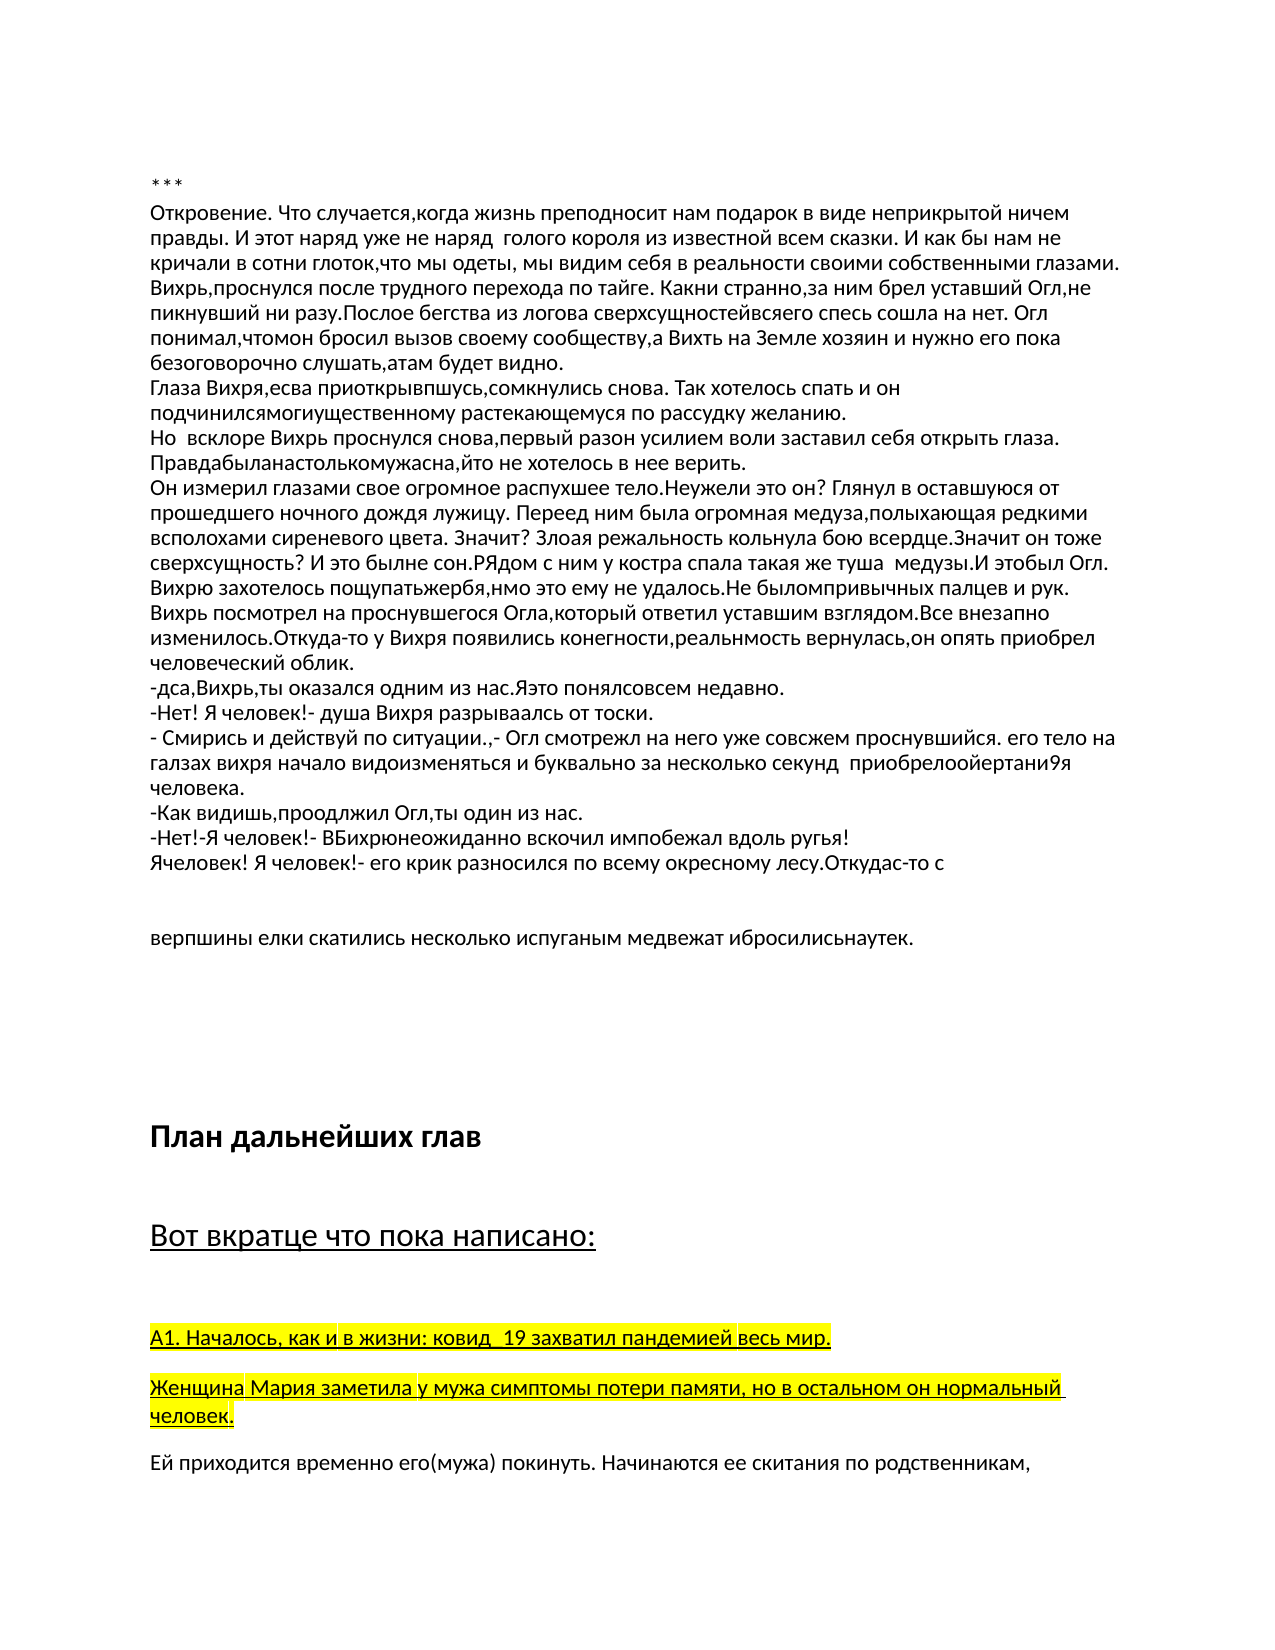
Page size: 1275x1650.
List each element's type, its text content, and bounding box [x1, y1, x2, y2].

text Правдабыланастолькомужасна,йто не хотелось в нее верить. [150, 450, 1125, 475]
text -Нет! Я человек!- душа Вихря разрываалсь от тоски. [150, 700, 1125, 725]
text Вот вкратце что пока написано: [150, 1223, 1125, 1252]
text Он измерил глазами свое огромное распухшее тело.Неужели это он? Глянул в оставшуюся от прошедшего ночного дождя лужицу. Переед ним была огромная медуза,полыхающая редкими всполохами сиреневого цвета. Значит? Злоая режальность кольнула бою всердце.Значит он тоже сверхсущность? И это былне сон.РЯдом с ним у костра спала такая же туша медузы.И этобыл Огл. [150, 475, 1125, 575]
text Женщина Мария заметила у мужа симптомы потери памяти, но в остальном он нормальный человек. [150, 1372, 1125, 1429]
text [150, 1450, 1125, 1475]
text верпшины елки скатились несколько испуганым медвежат ибросилисьнаутек. [150, 925, 1125, 950]
text *** [150, 175, 1125, 200]
text A1. Началось, как и в жизни: ковид_19 захватил пандемией весь мир. [150, 1322, 1125, 1351]
text -Как видишь,проодлжил Огл,ты один из нас. [150, 800, 1125, 825]
text -дса,Вихрь,ты оказался одним из нас.Яэто понялсовсем недавно. [150, 675, 1125, 700]
text Глаза Вихря,есва приоткрывпшусь,сомкнулись снова. Так хотелось спать и он подчинилсямогиущественному растекающемуся по рассудку желанию. [150, 375, 1125, 425]
text Но всклоре Вихрь проснулся снова,первый разон усилием воли заставил себя открыть глаза. [150, 425, 1125, 450]
text Вихрь,проснулся после трудного перехода по тайге. Какни странно,за ним брел уставший Огл,не пикнувший ни разу.Послое бегства из логова сверхсущностейвсяего спесь сошла на нет. Огл понимал,чтомон бросил вызов своему сообществу,а Вихть на Земле хозяин и нужно его пока безоговорочно слушать,атам будет видно. [150, 275, 1125, 375]
text Вихрь посмотрел на проснувшегося Огла,который ответил уставшим взглядом.Все внезапно изменилось.Откуда-то у Вихря появились конегности,реальнмость вернулась,он опять приобрел человеческий облик. [150, 600, 1125, 675]
text - Смирись и действуй по ситуации.,- Огл смотрежл на него уже совсжем проснувшийся. его тело на галзах вихря начало видоизменяться и буквально за несколько секунд приобрелоойертани9я человека. [150, 725, 1125, 800]
text Откровение. Что случается,когда жизнь преподносит нам подарок в виде неприкрытой ничем правды. И этот наряд уже не наряд голого короля из известной всем сказки. И как бы нам не кричали в сотни глоток,что мы одеты, мы видим себя в реальности своими собственными глазами. [150, 200, 1125, 275]
text Ячеловек! Я человек!- его крик разносился по всему окресному лесу.Откудас-то с [150, 850, 1125, 875]
text Вихрю захотелось пощупатьжербя,нмо это ему не удалось.Не быломпривычных палцев и рук. [150, 575, 1125, 600]
text План дальнейших глав [150, 1124, 1125, 1153]
text -Нет!-Я человек!- ВБихрюнеожиданно вскочил импобежал вдоль ругья! [150, 825, 1125, 850]
